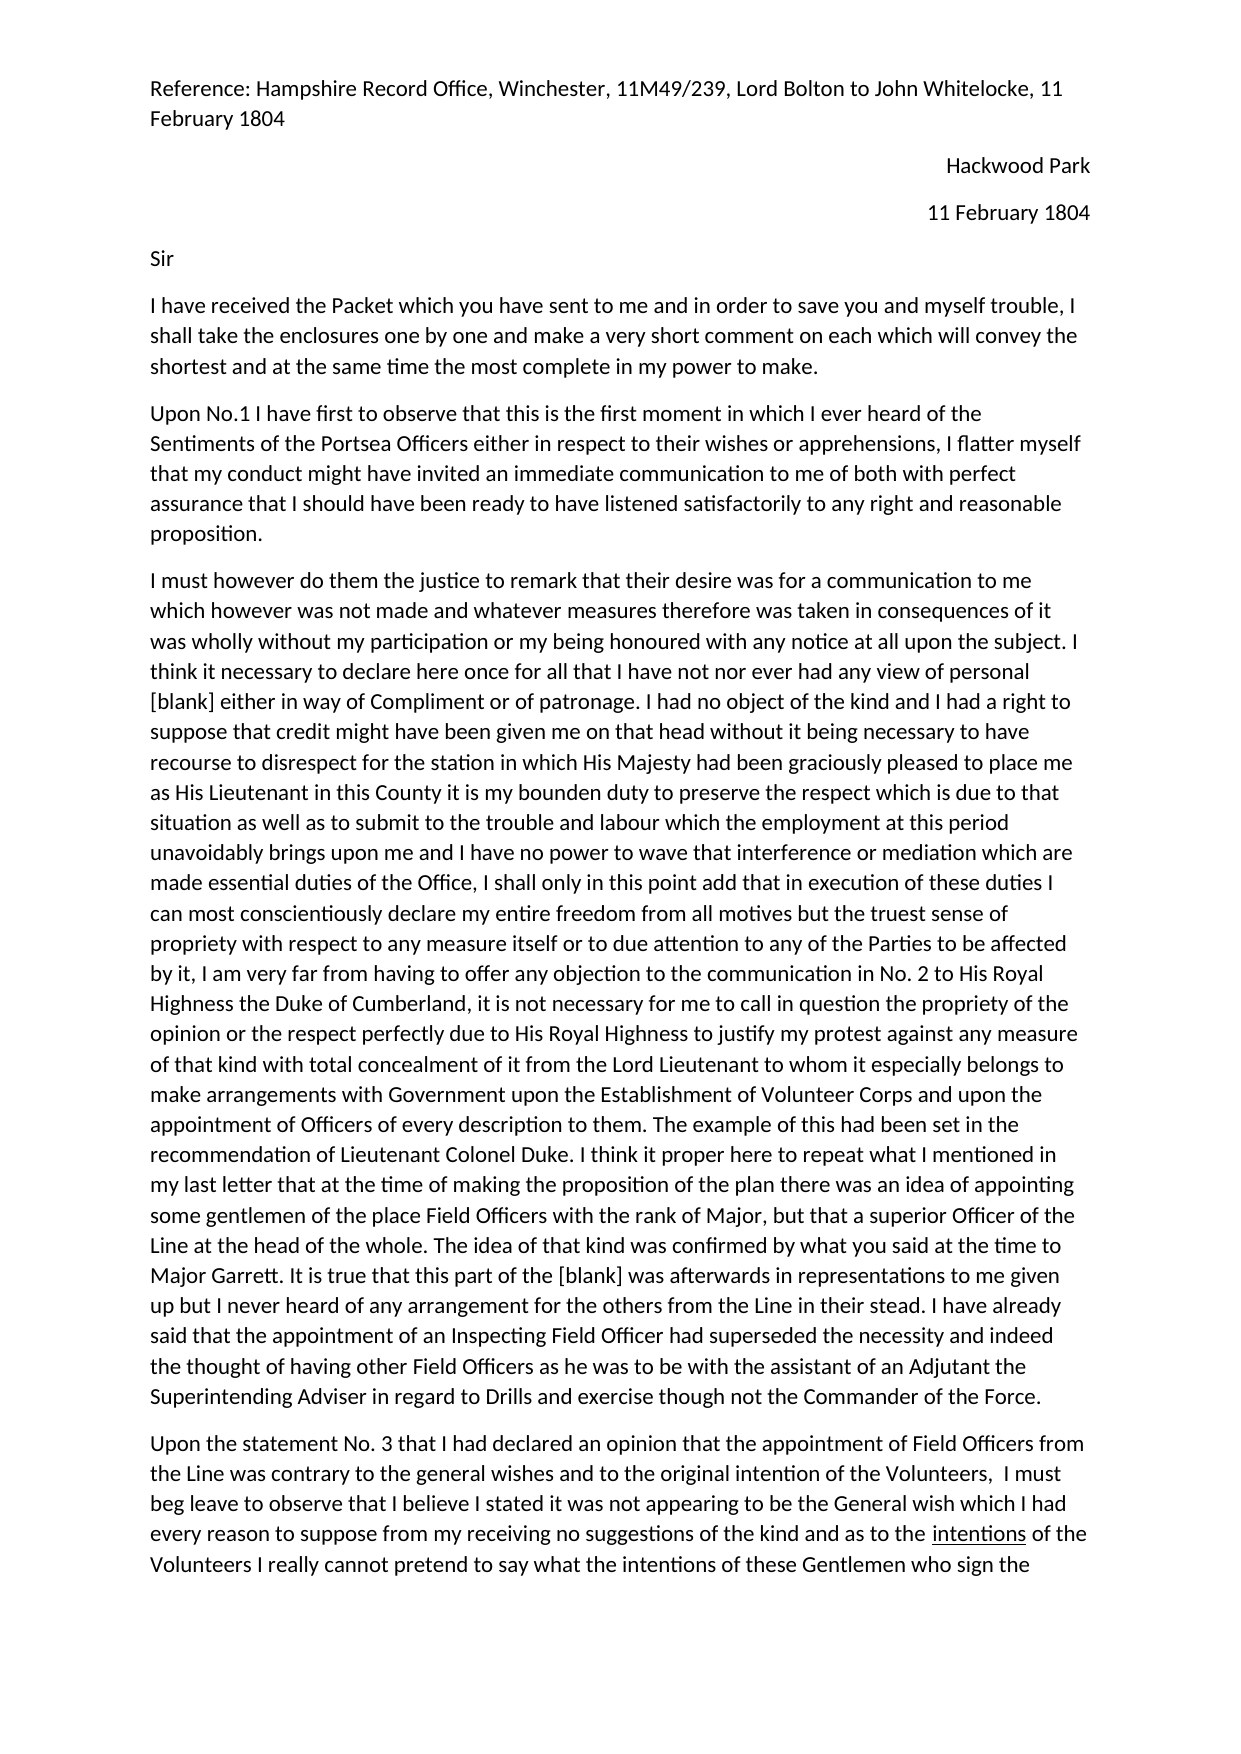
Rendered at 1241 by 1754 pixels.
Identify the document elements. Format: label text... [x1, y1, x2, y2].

text 11 February 1804 [150, 198, 1090, 226]
text I must however do them the justice to remark that their desire was for a communication to me which however was not made and whatever measures therefore was taken in consequences of it was wholly without my participation or my being honoured with any notice at all upon the subject. I think it necessary to declare here once for all that I have not nor ever had any view of personal [blank] either in way of Compliment or of patronage. I had no object of the kind and I had a right to suppose that credit might have been given me on that head without it being necessary to have recourse to disrespect for the station in which His Majesty had been graciously pleased to place me as His Lieutenant in this County it is my bounden duty to preserve the respect which is due to that situation as well as to submit to the trouble and labour which the employment at this period unavoidably brings upon me and I have no power to wave that interference or mediation which are made essential duties of the Office, I shall only in this point add that in execution of these duties I can most conscientiously declare my entire freedom from all motives but the truest sense of propriety with respect to any measure itself or to due attention to any of the Parties to be affected by it, I am very far from having to offer any objection to the communication in No. 2 to His Royal Highness the Duke of Cumberland, it is not necessary for me to call in question the propriety of the opinion or the respect perfectly due to His Royal Highness to justify my protest against any measure of that kind with total concealment of it from the Lord Lieutenant to whom it especially belongs to make arrangements with Government upon the Establishment of Volunteer Corps and upon the appointment of Officers of every description to them. The example of this had been set in the recommendation of Lieutenant Colonel Duke. I think it proper here to repeat what I mentioned in my last letter that at the time of making the proposition of the plan there was an idea of appointing some gentlemen of the place Field Officers with the rank of Major, but that a superior Officer of the Line at the head of the whole. The idea of that kind was confirmed by what you said at the time to Major Garrett. It is true that this part of the [blank] was afterwards in representations to me given up but I never heard of any arrangement for the others from the Line in their stead. I have already said that the appointment of an Inspecting Field Officer had superseded the necessity and indeed the thought of having other Field Officers as he was to be with the assistant of an Adjutant the Superintending Adviser in regard to Drills and exercise though not the Commander of the Force. [150, 566, 1090, 1410]
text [150, 1429, 1090, 1578]
text Hackwood Park [150, 151, 1090, 179]
text I have received the Packet which you have sent to me and in order to save you and myself trouble, I shall take the enclosures one by one and make a very short comment on each which will convey the shortest and at the same time the most complete in my power to make. [150, 291, 1090, 380]
text Upon No.1 I have first to observe that this is the first moment in which I ever heard of the Sentiments of the Portsea Officers either in respect to their wishes or apprehensions, I flatter myself that my conduct might have invited an immediate communication to me of both with perfect assurance that I should have been ready to have listened satisfactorily to any right and reasonable proposition. [150, 399, 1090, 547]
text Sir [150, 244, 1090, 272]
